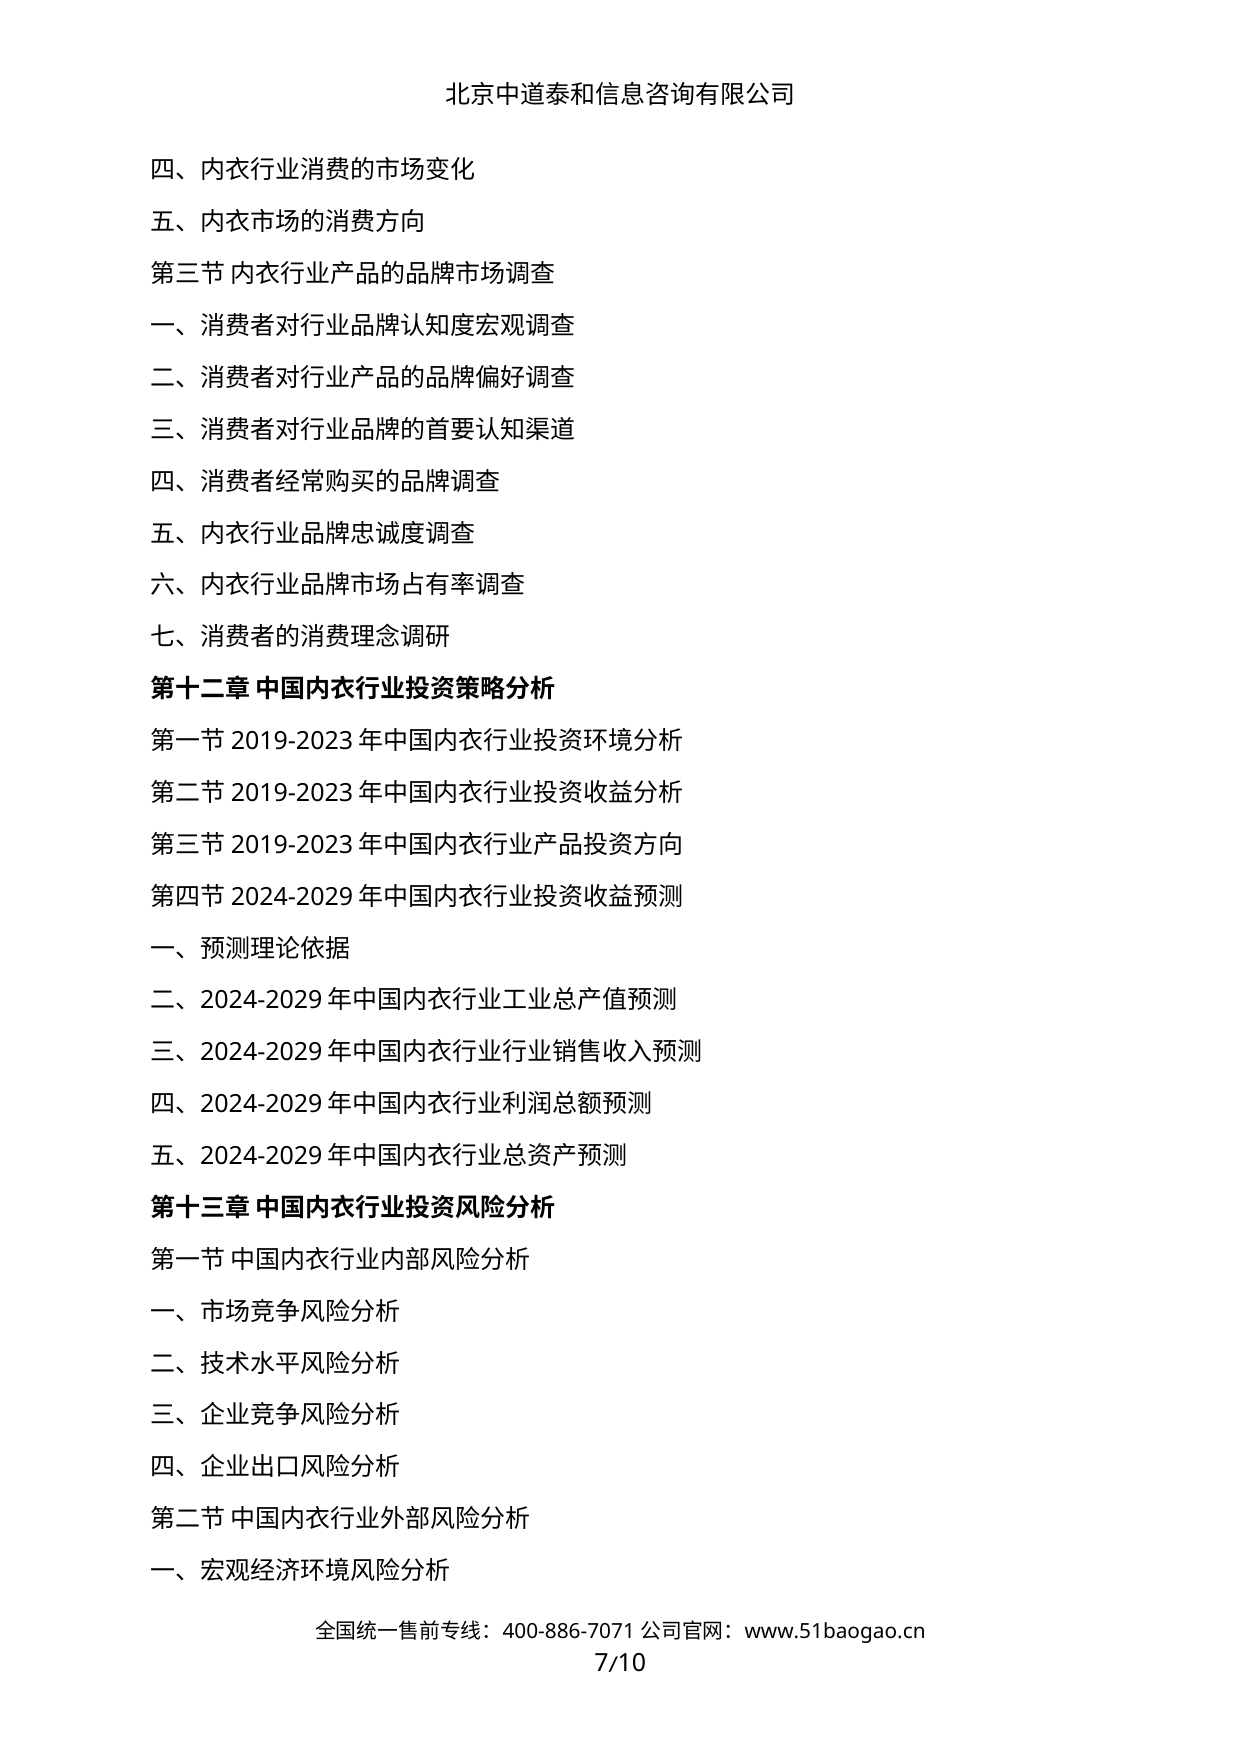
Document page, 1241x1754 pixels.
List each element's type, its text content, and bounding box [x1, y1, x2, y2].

text 四、2024-2029年中国内衣行业利润总额预测 [150, 1084, 1090, 1120]
text 第一节 中国内衣行业内部风险分析 [150, 1239, 1090, 1276]
text 三、企业竞争风险分析 [150, 1395, 1090, 1431]
text 第十三章 中国内衣行业投资风险分析 [150, 1187, 1090, 1224]
text 第二节 2019-2023年中国内衣行业投资收益分析 [150, 772, 1090, 809]
text 五、内衣市场的消费方向 [150, 202, 1090, 238]
text 五、内衣行业品牌忠诚度调查 [150, 513, 1090, 549]
text 四、内衣行业消费的市场变化 [150, 150, 1090, 186]
text 一、消费者对行业品牌认知度宏观调查 [150, 306, 1090, 342]
text 第三节 内衣行业产品的品牌市场调查 [150, 254, 1090, 290]
text 二、技术水平风险分析 [150, 1343, 1090, 1379]
text 第一节 2019-2023年中国内衣行业投资环境分析 [150, 721, 1090, 757]
text 第十二章 中国内衣行业投资策略分析 [150, 669, 1090, 705]
text 七、消费者的消费理念调研 [150, 617, 1090, 653]
text 五、2024-2029年中国内衣行业总资产预测 [150, 1136, 1090, 1172]
text 四、消费者经常购买的品牌调查 [150, 461, 1090, 497]
text 三、2024-2029年中国内衣行业行业销售收入预测 [150, 1032, 1090, 1068]
text 一、预测理论依据 [150, 928, 1090, 964]
text 第四节 2024-2029年中国内衣行业投资收益预测 [150, 876, 1090, 912]
text 第三节 2019-2023年中国内衣行业产品投资方向 [150, 824, 1090, 861]
text 四、企业出口风险分析 [150, 1447, 1090, 1483]
text 一、宏观经济环境风险分析 [150, 1551, 1090, 1587]
text 第二节 中国内衣行业外部风险分析 [150, 1499, 1090, 1535]
text 二、消费者对行业产品的品牌偏好调查 [150, 357, 1090, 394]
text 一、市场竞争风险分析 [150, 1291, 1090, 1327]
text 三、消费者对行业品牌的首要认知渠道 [150, 409, 1090, 446]
text 六、内衣行业品牌市场占有率调查 [150, 565, 1090, 601]
text 二、2024-2029年中国内衣行业工业总产值预测 [150, 980, 1090, 1016]
